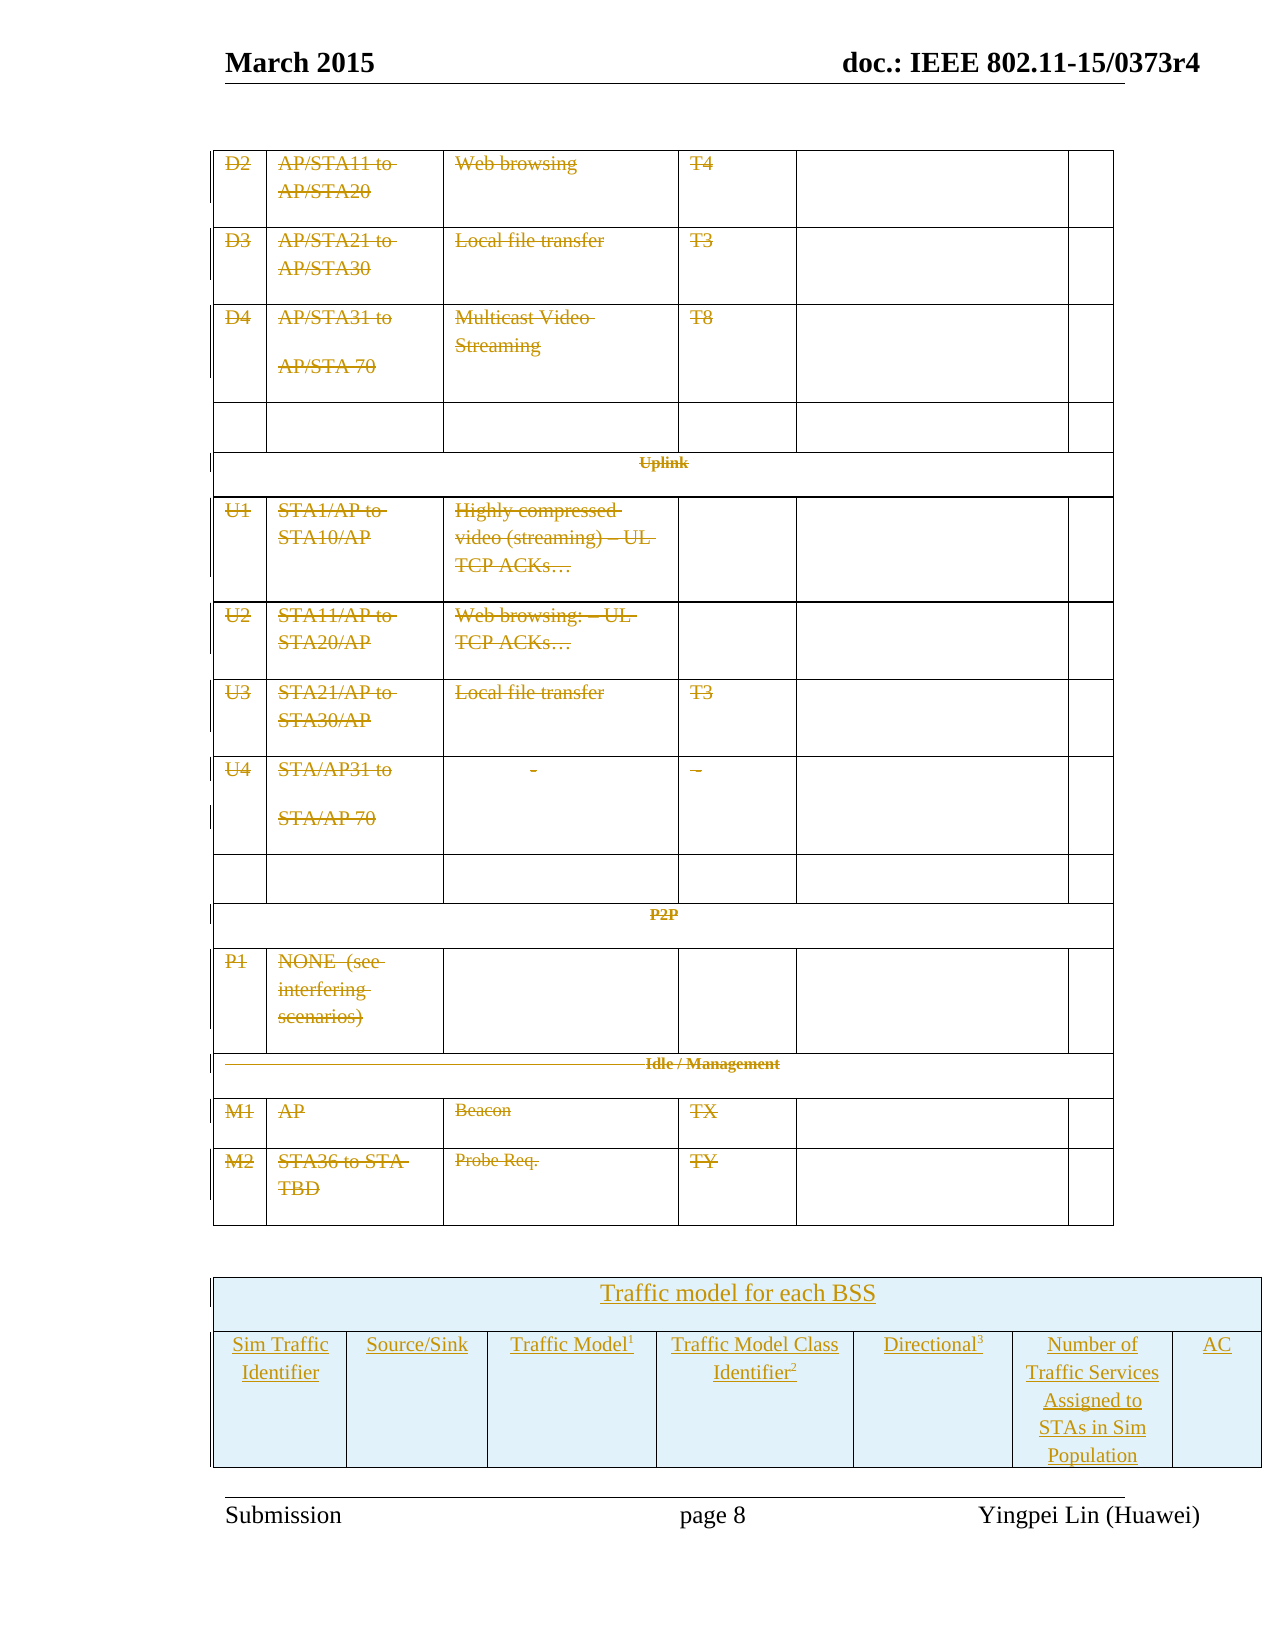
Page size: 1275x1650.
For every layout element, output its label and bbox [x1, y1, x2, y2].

table_cell [679, 403, 796, 452]
table_cell [1069, 949, 1113, 1053]
table_cell [679, 680, 796, 756]
table_cell [214, 403, 266, 452]
table_cell [444, 403, 678, 452]
table_cell [797, 498, 1068, 601]
table_cell [214, 228, 266, 304]
table_cell [679, 151, 796, 227]
table_cell [1069, 757, 1113, 854]
table_cell [214, 151, 266, 227]
table_cell [267, 151, 443, 227]
table_cell [797, 603, 1068, 679]
table_cell [267, 305, 443, 402]
table_cell [1069, 1149, 1113, 1225]
table_cell [679, 855, 796, 903]
table_cell [267, 855, 443, 903]
table_cell [214, 498, 266, 601]
table_cell [267, 949, 443, 1053]
table_cell [214, 1099, 266, 1148]
table_cell [444, 949, 678, 1053]
table_cell [444, 680, 678, 756]
table_cell [444, 228, 678, 304]
table_cell [214, 305, 266, 402]
table_cell [1069, 498, 1113, 601]
table_cell [267, 603, 443, 679]
table_cell [1069, 305, 1113, 402]
table_cell [679, 228, 796, 304]
table_cell [679, 1099, 796, 1148]
table_cell [444, 757, 678, 854]
table_cell [679, 1149, 796, 1225]
table_cell [214, 1054, 1113, 1098]
table_cell [444, 603, 678, 679]
table_cell [214, 603, 266, 679]
table_cell [214, 1149, 266, 1225]
table_cell [444, 1149, 678, 1225]
table_cell [679, 603, 796, 679]
table_cell [679, 757, 796, 854]
table_cell [1069, 151, 1113, 227]
table_cell [797, 1099, 1068, 1148]
table_cell [1069, 680, 1113, 756]
table_cell [444, 498, 678, 601]
table_cell [797, 680, 1068, 756]
table_cell [1069, 603, 1113, 679]
table_cell [1069, 855, 1113, 903]
table_cell [1069, 403, 1113, 452]
table_cell [797, 855, 1068, 903]
table_cell [267, 1149, 443, 1225]
table_cell [797, 403, 1068, 452]
table_cell [679, 305, 796, 402]
table_cell [214, 680, 266, 756]
table_cell [797, 228, 1068, 304]
table_cell [444, 151, 678, 227]
table_cell [267, 1099, 443, 1148]
table_cell [214, 904, 1113, 948]
table_cell [797, 949, 1068, 1053]
table_cell [797, 151, 1068, 227]
table_cell [444, 305, 678, 402]
table_cell [797, 757, 1068, 854]
table_cell [797, 305, 1068, 402]
table_cell [214, 855, 266, 903]
table_cell [214, 949, 266, 1053]
table_cell [267, 498, 443, 601]
table_cell [444, 1099, 678, 1148]
table_cell [679, 498, 796, 601]
table_cell [679, 949, 796, 1053]
table_cell [1069, 1099, 1113, 1148]
table_cell [797, 1149, 1068, 1225]
table_cell [267, 228, 443, 304]
table_cell [214, 453, 1113, 496]
table_cell [267, 403, 443, 452]
table_cell [214, 757, 266, 854]
table_cell [1069, 228, 1113, 304]
table_cell [444, 855, 678, 903]
table_cell [267, 757, 443, 854]
table_cell [267, 680, 443, 756]
